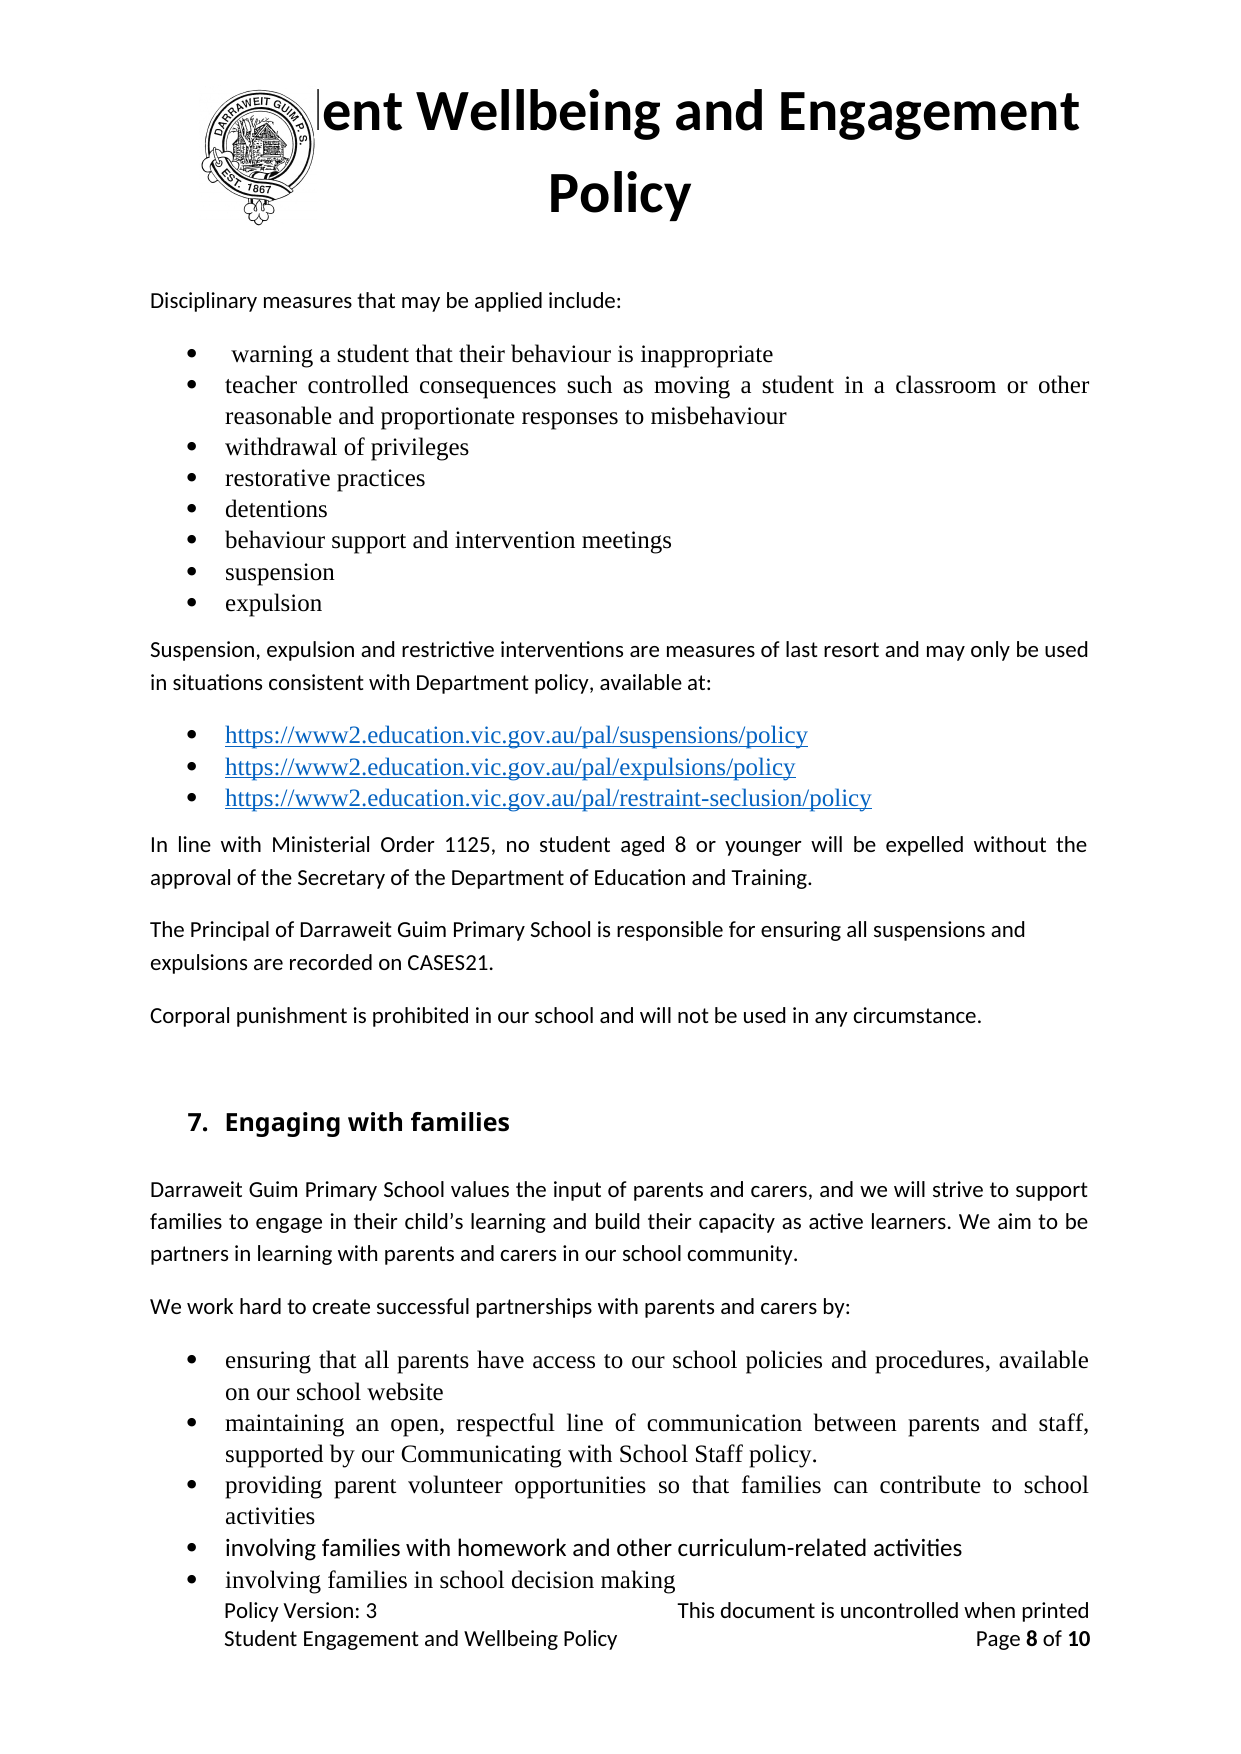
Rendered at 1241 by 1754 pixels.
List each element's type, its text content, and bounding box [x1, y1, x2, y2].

list ensuring that all parents have access to our school policies and procedures, available on our school website [187, 1346, 1090, 1405]
list behaviour support and intervention meetings [187, 526, 1090, 554]
text The Principal of Darraweit Guim Primary School is responsible for ensuring all suspensions and expulsions are recorded on CASES21. [150, 916, 1090, 976]
list https://www2.education.vic.gov.au/pal/suspensions/policy [187, 721, 1090, 749]
picture [198, 84, 318, 226]
text Darraweit Guim Primary School values the input of parents and carers, and we will strive to support families to engage in their child’s learning and build their capacity as active learners. We aim to be partners in learning with parents and carers in our school community. [150, 1175, 1090, 1267]
list withdrawal of privileges [187, 432, 1090, 461]
list maintaining an open, respectful line of communication between parents and staff, supported by our Communicating with School Staff policy. [187, 1408, 1090, 1467]
text In line with Ministerial Order 1125, no student aged 8 or younger will be expelled without the approval of the Secretary of the Department of Education and Training. [150, 830, 1090, 891]
text Suspension, expulsion and restrictive interventions are measures of last resort and may only be used in situations consistent with Department policy, available at: [150, 635, 1090, 696]
list restorative practices [187, 463, 1090, 492]
list involving families with homework and other curriculum-related activities [187, 1532, 1090, 1562]
list involving families in school decision making [187, 1565, 1090, 1593]
list Engaging with families [187, 1104, 1090, 1138]
list https://www2.education.vic.gov.au/pal/restraint-seclusion/policy [187, 783, 1090, 811]
list providing parent volunteer opportunities so that families can contribute to school activities [187, 1470, 1090, 1529]
text Corporal punishment is prohibited in our school and will not be used in any circumstance. [150, 1001, 1090, 1029]
list https://www2.education.vic.gov.au/pal/expulsions/policy [187, 752, 1090, 780]
list warning a student that their behaviour is inappropriate [187, 339, 1090, 368]
list detentions [187, 494, 1090, 523]
list suspension [187, 557, 1090, 585]
text We work hard to create successful partnerships with parents and carers by: [150, 1292, 1090, 1321]
text Disciplinary measures that may be applied include: [150, 286, 1090, 314]
list teacher controlled consequences such as moving a student in a classroom or other reasonable and proportionate responses to misbehaviour [187, 370, 1090, 430]
list expulsion [187, 588, 1090, 616]
